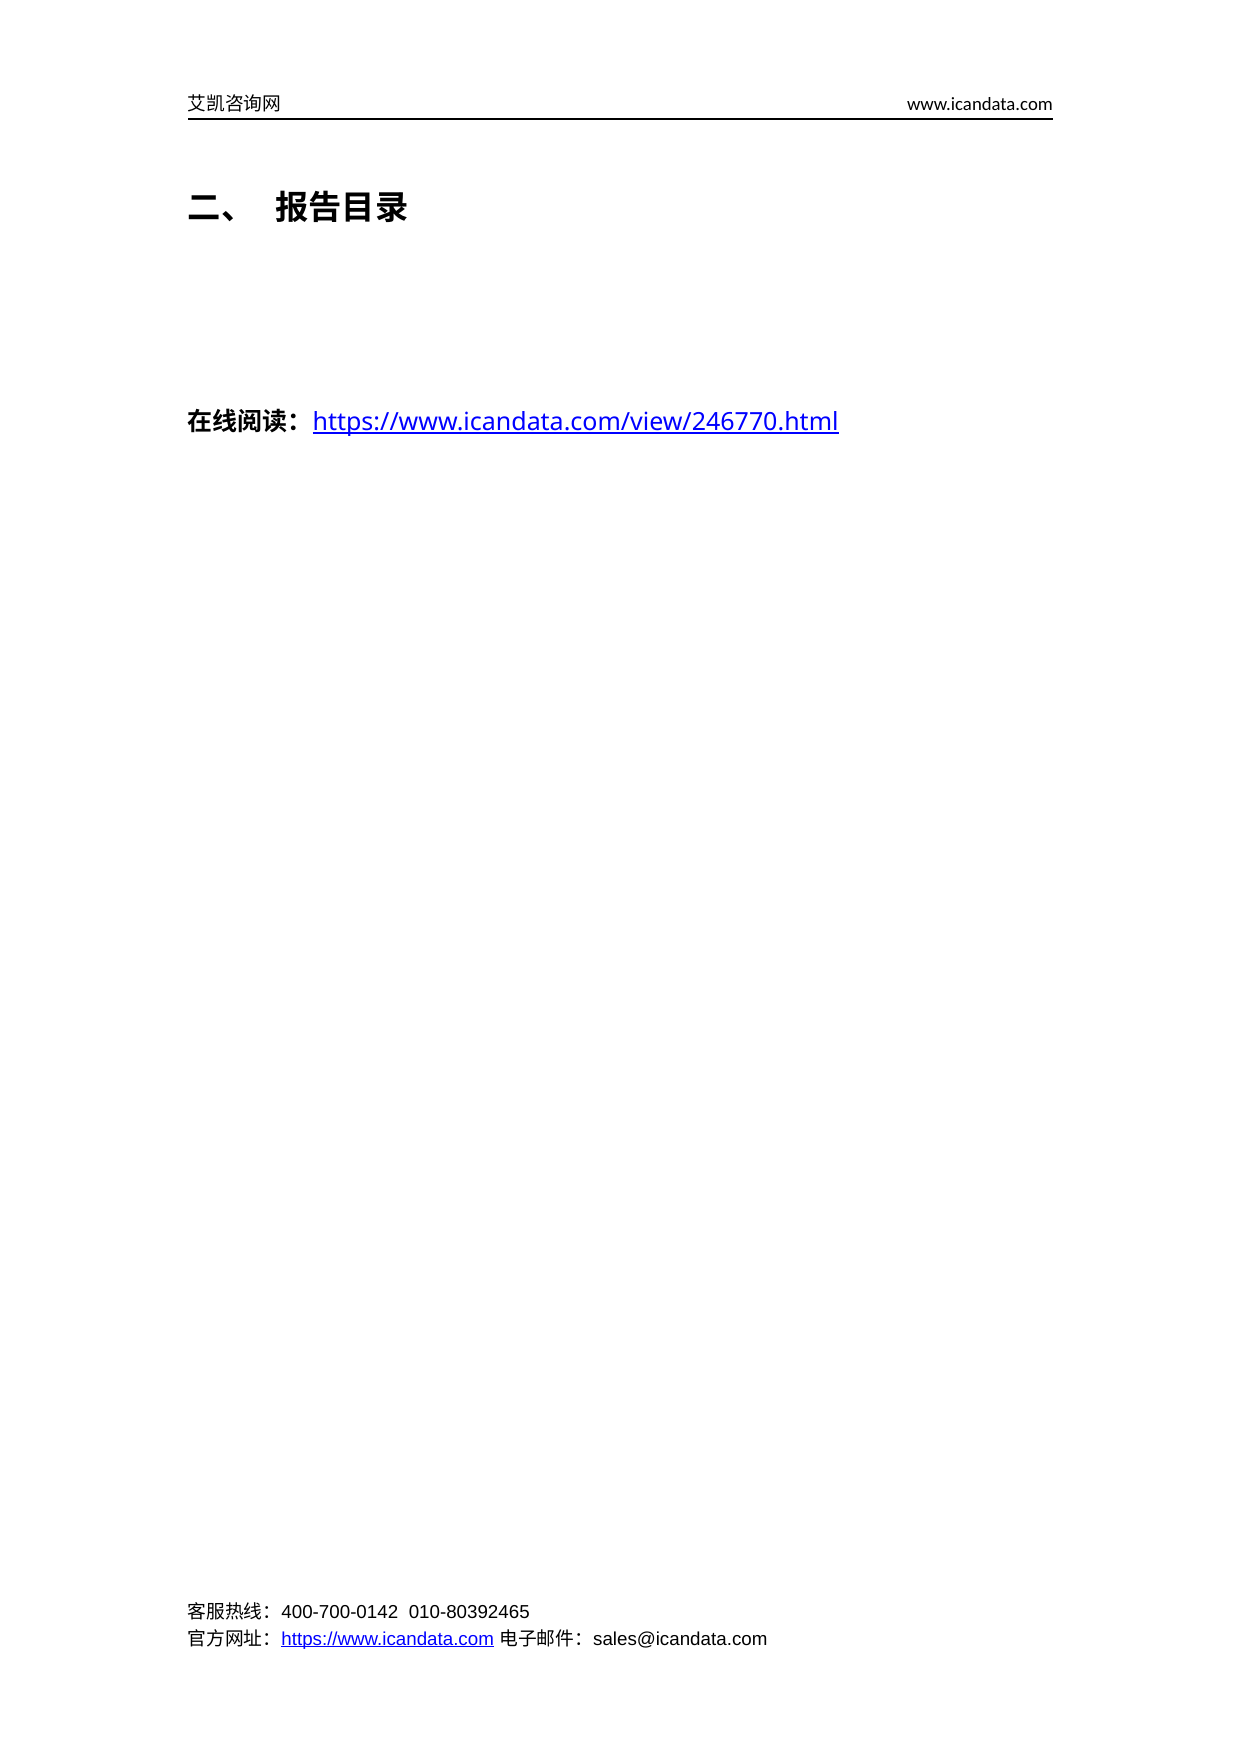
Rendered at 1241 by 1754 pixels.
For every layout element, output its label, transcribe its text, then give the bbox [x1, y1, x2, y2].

text 在线阅读：https://www.icandata.com/view/246770.html [187, 387, 1053, 452]
subtitle 报告目录 [187, 172, 1053, 237]
